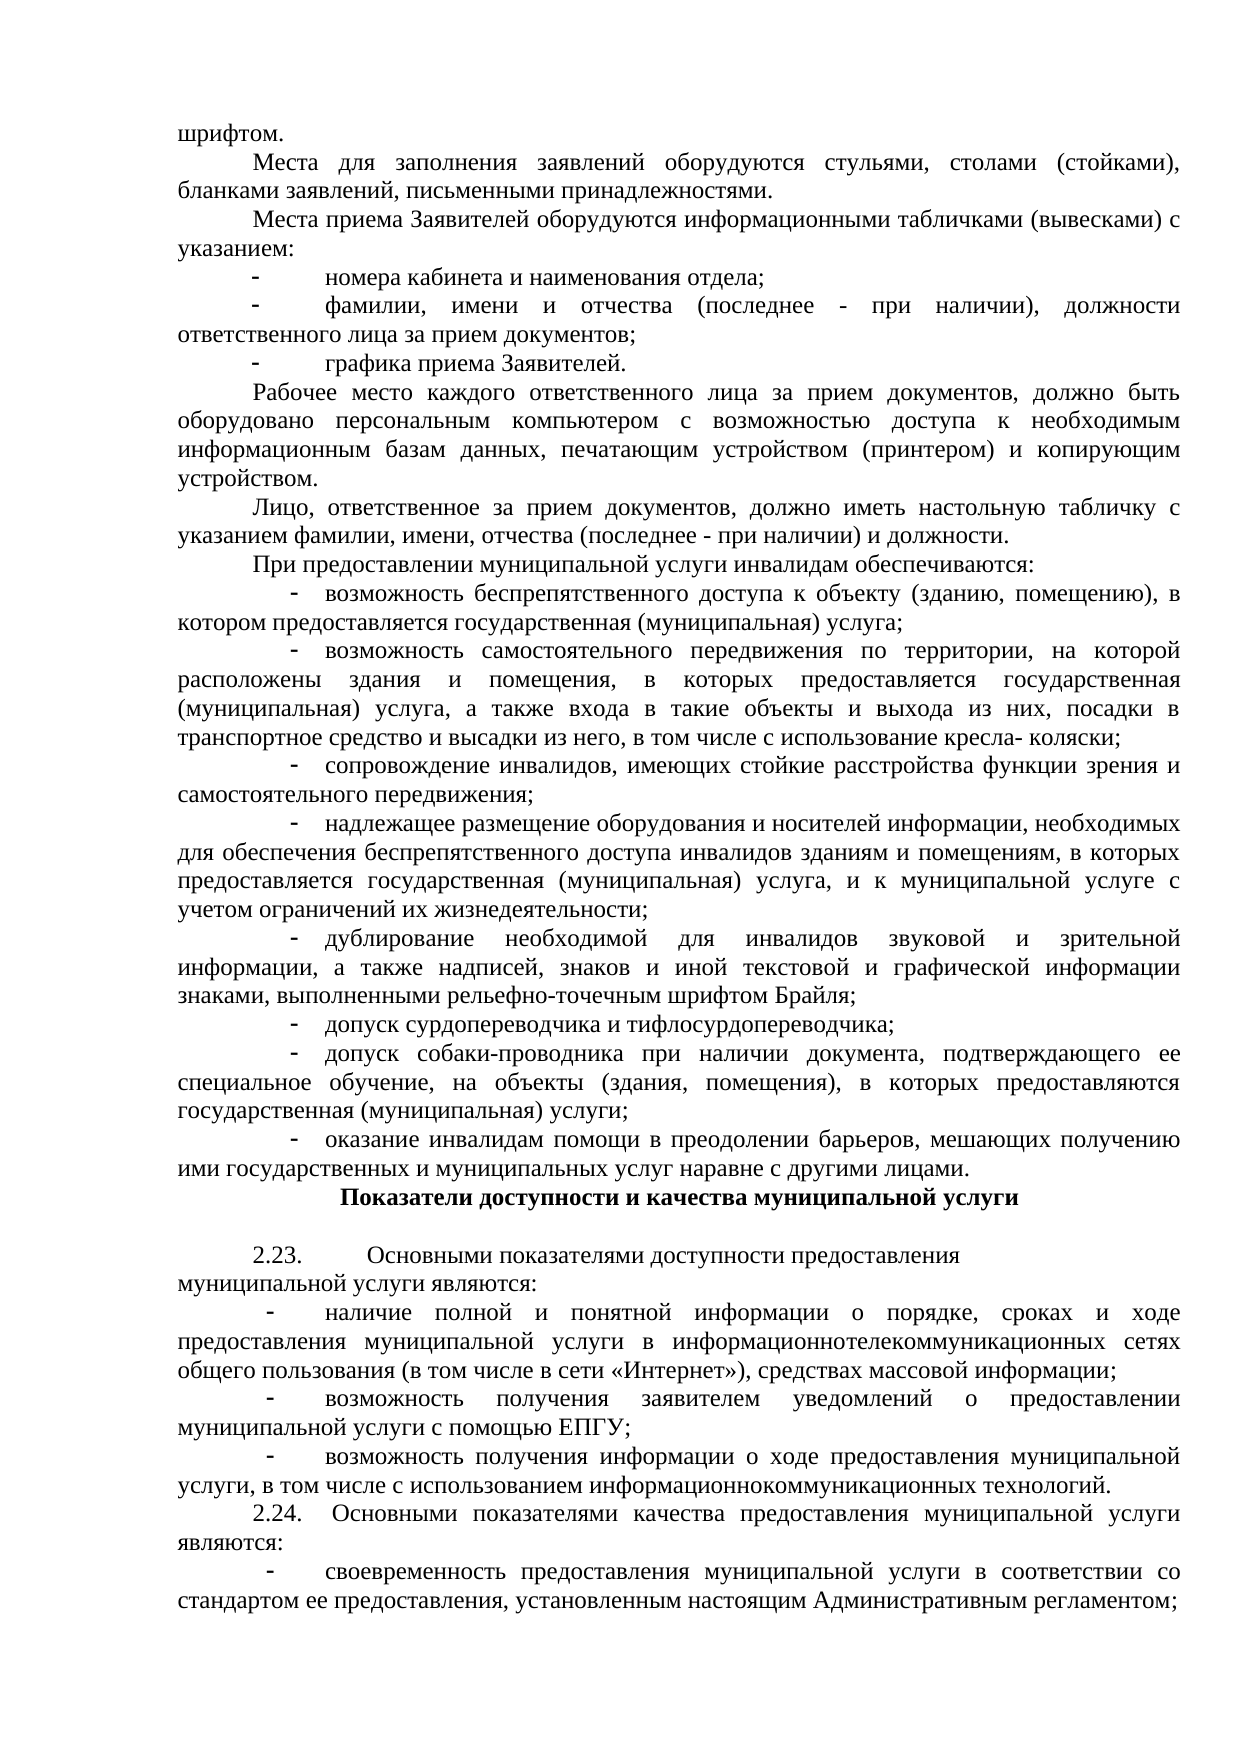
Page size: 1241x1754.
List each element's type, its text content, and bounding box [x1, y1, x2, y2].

text муниципальной услуги являются: [177, 1268, 1181, 1297]
text Показатели доступности и качества муниципальной услуги [177, 1182, 1181, 1211]
list допуск сурдопереводчика и тифлосурдопереводчика; [177, 1009, 1181, 1038]
list наличие полной и понятной информации о порядке, сроках и ходе предоставления муниципальной услуги в информационнотелекоммуникационных сетях общего пользования (в том числе в сети «Интернет»), средствах массовой информации; [177, 1297, 1181, 1383]
list Основными показателями доступности предоставления [177, 1240, 1181, 1268]
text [177, 118, 1181, 147]
list сопровождение инвалидов, имеющих стойкие расстройства функции зрения и самостоятельного передвижения; [177, 751, 1181, 808]
list номера кабинета и наименования отдела; [177, 262, 1181, 291]
text Места приема Заявителей оборудуются информационными табличками (вывесками) с указанием: [177, 204, 1181, 262]
list Основными показателями качества предоставления муниципальной услуги являются: [177, 1498, 1181, 1556]
list своевременность предоставления муниципальной услуги в соответствии со стандартом ее предоставления, установленным настоящим Административным регламентом; [177, 1556, 1181, 1613]
text Рабочее место каждого ответственного лица за прием документов, должно быть оборудовано персональным компьютером с возможностью доступа к необходимым информационным базам данных, печатающим устройством (принтером) и копирующим устройством. [177, 377, 1181, 492]
list фамилии, имени и отчества (последнее - при наличии), должности ответственного лица за прием документов; [177, 291, 1181, 348]
list возможность получения заявителем уведомлений о предоставлении муниципальной услуги с помощью ЕПГУ; [177, 1383, 1181, 1441]
list допуск собаки-проводника при наличии документа, подтверждающего ее специальное обучение, на объекты (здания, помещения), в которых предоставляются государственная (муниципальная) услуги; [177, 1038, 1181, 1124]
text Места для заполнения заявлений оборудуются стульями, столами (стойками), бланками заявлений, письменными принадлежностями. [177, 147, 1181, 204]
list дублирование необходимой для инвалидов звуковой и зрительной информации, а также надписей, знаков и иной текстовой и графической информации знаками, выполненными рельефно-точечным шрифтом Брайля; [177, 923, 1181, 1009]
list надлежащее размещение оборудования и носителей информации, необходимых для обеспечения беспрепятственного доступа инвалидов зданиям и помещениям, в которых предоставляется государственная (муниципальная) услуга, и к муниципальной услуге с учетом ограничений их жизнедеятельности; [177, 808, 1181, 923]
text При предоставлении муниципальной услуги инвалидам обеспечиваются: [177, 549, 1181, 578]
text Лицо, ответственное за прием документов, должно иметь настольную табличку с указанием фамилии, имени, отчества (последнее - при наличии) и должности. [177, 492, 1181, 549]
list возможность получения информации о ходе предоставления муниципальной услуги, в том числе с использованием информационнокоммуникационных технологий. [177, 1441, 1181, 1498]
list возможность беспрепятственного доступа к объекту (зданию, помещению), в котором предоставляется государственная (муниципальная) услуга; [177, 578, 1181, 636]
list графика приема Заявителей. [177, 348, 1181, 377]
list возможность самостоятельного передвижения по территории, на которой расположены здания и помещения, в которых предоставляется государственная (муниципальная) услуга, а также входа в такие объекты и выхода из них, посадки в транспортное средство и высадки из него, в том числе с использование кресла- коляски; [177, 636, 1181, 751]
list оказание инвалидам помощи в преодолении барьеров, мешающих получению ими государственных и муниципальных услуг наравне с другими лицами. [177, 1124, 1181, 1182]
